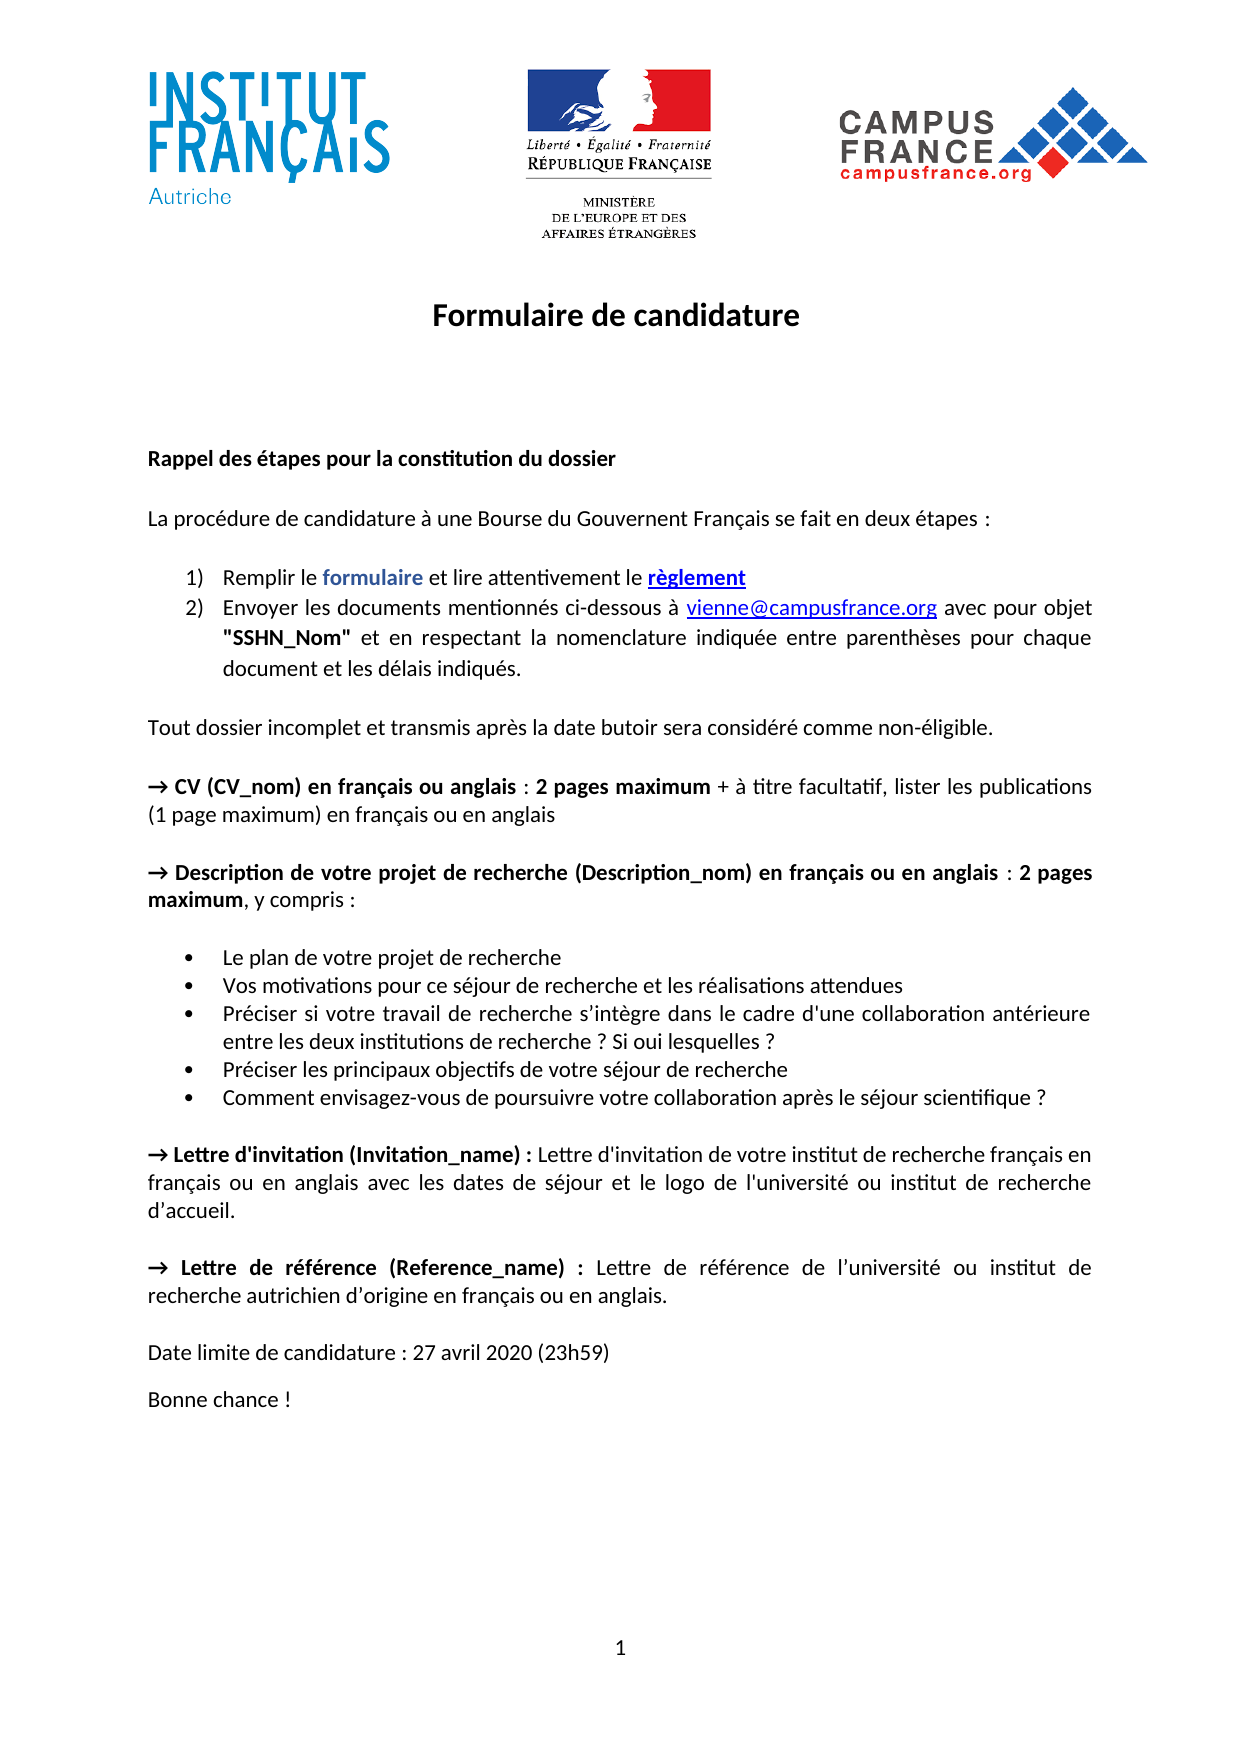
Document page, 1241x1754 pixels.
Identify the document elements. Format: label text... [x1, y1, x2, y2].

text La procédure de candidature à une Bourse du Gouvernent Français se fait en deux étapes : [148, 504, 1093, 532]
text Tout dossier incomplet et transmis après la date butoir sera considéré comme non-éligible. [148, 713, 1093, 741]
list Préciser si votre travail de recherche s’intègre dans le cadre d'une collaboration antérieure entre les deux institutions de recherche ? Si oui lesquelles ? [185, 999, 1093, 1055]
picture [147, 70, 391, 206]
picture [839, 87, 1148, 182]
list Le plan de votre projet de recherche [185, 943, 1093, 971]
text Bonne chance ! [148, 1385, 1093, 1413]
text → Lettre d'invitation (Invitation_name) : Lettre d'invitation de votre institut de recherche français en français ou en anglais avec les dates de séjour et le logo de l'université ou institut de recherche d’accueil. [148, 1140, 1093, 1224]
list Préciser les principaux objectifs de votre séjour de recherche [185, 1055, 1093, 1083]
picture [525, 64, 712, 251]
text → Description de votre projet de recherche (Description_nom) en français ou en anglais : 2 pages maximum, y compris : [148, 858, 1093, 914]
text Formulaire de candidature [148, 294, 1093, 365]
list Envoyer les documents mentionnés ci-dessous à vienne@campusfrance.org avec pour objet "SSHN_Nom" et en respectant la nomenclature indiquée entre parenthèses pour chaque document et les délais indiqués. [185, 593, 1093, 682]
list Comment envisagez-vous de poursuivre votre collaboration après le séjour scientifique ? [185, 1083, 1093, 1111]
list Vos motivations pour ce séjour de recherche et les réalisations attendues [185, 971, 1093, 999]
text → CV (CV_nom) en français ou anglais : 2 pages maximum + à titre facultatif, lister les publications (1 page maximum) en français ou en anglais [148, 772, 1093, 828]
text Rappel des étapes pour la constitution du dossier [148, 444, 1093, 472]
list Remplir le formulaire et lire attentivement le règlement [185, 563, 1093, 591]
text → Lettre de référence (Reference_name) : Lettre de référence de l’université ou institut de recherche autrichien d’origine en français ou en anglais. [148, 1253, 1093, 1309]
text Date limite de candidature : 27 avril 2020 (23h59) [148, 1338, 1093, 1367]
